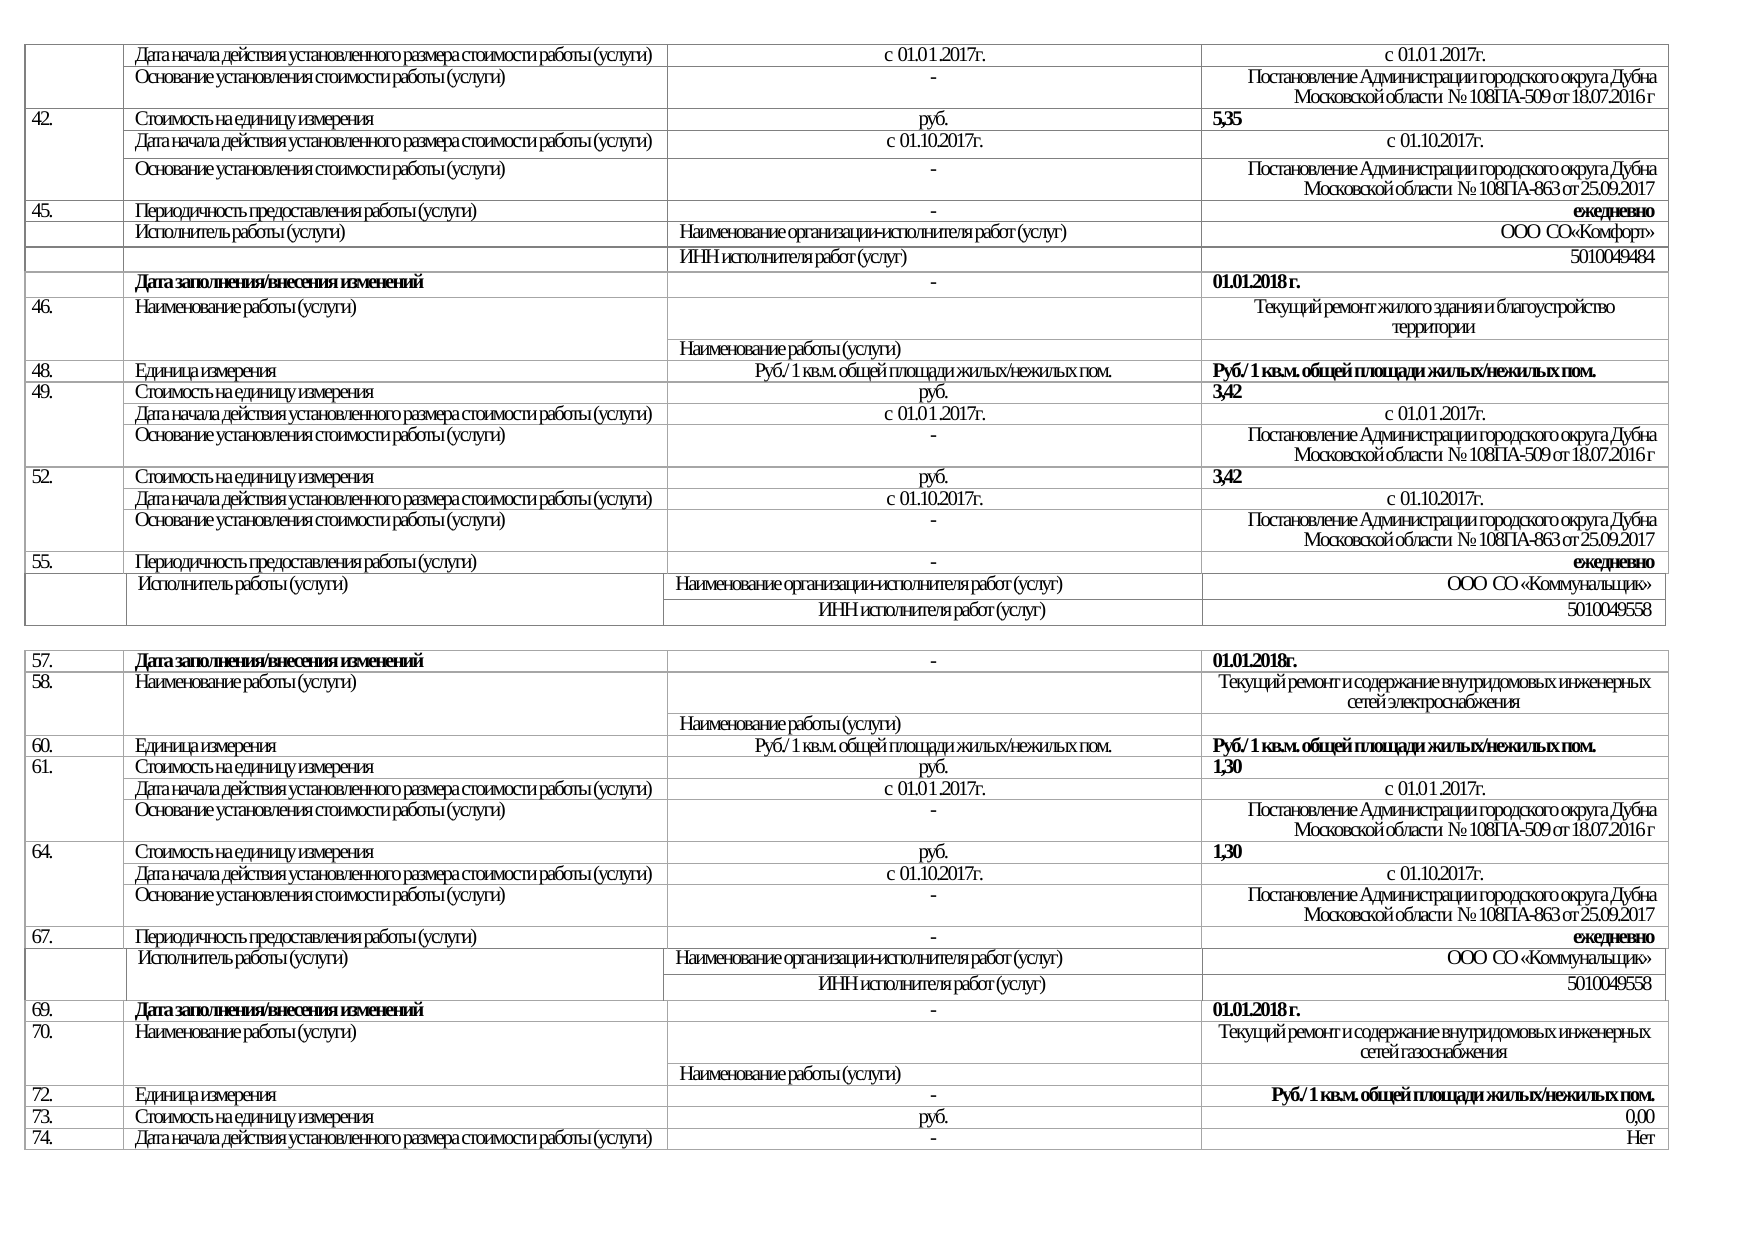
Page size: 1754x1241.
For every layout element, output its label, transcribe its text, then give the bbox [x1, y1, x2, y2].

table_cell Исполнитель работы (услуги) [124, 222, 667, 246]
table_cell 01.01.2018 г. [1202, 273, 1668, 297]
table_cell [26, 383, 123, 466]
table_cell Единица измерения [124, 736, 667, 756]
table_cell [26, 45, 123, 108]
table_cell Нет [1202, 1129, 1668, 1149]
table_cell - [668, 1129, 1201, 1149]
table_cell с 01.01.2017г. [1202, 779, 1668, 799]
table_cell Руб./ 1 кв.м. общей площади жилых/нежилых пом. [1202, 1086, 1668, 1106]
table_cell ООО СО «Коммунальщик» [1203, 949, 1665, 973]
table_cell - [668, 425, 1201, 466]
table_cell - [668, 552, 1201, 573]
table_cell Основание установления стоимости работы (услуги) [124, 885, 667, 926]
table_cell Наименование организации-исполнителя работ (услуг) [664, 574, 1202, 599]
table_cell с 01.10.2017г. [668, 864, 1201, 884]
table_cell руб. [668, 1107, 1201, 1127]
table_cell Стоимость на единицу измерения [124, 1107, 667, 1127]
table_cell Стоимость на единицу измерения [124, 757, 667, 778]
table_cell руб. [668, 842, 1201, 863]
table_cell с 01.10.2017г. [668, 489, 1201, 509]
table_cell Руб./ 1 кв.м. общей площади жилых/нежилых пом. [668, 736, 1201, 756]
table_cell [668, 298, 1201, 338]
table_cell 5010049558 [1203, 600, 1665, 625]
table_cell [26, 201, 123, 221]
table_cell Руб./ 1 кв.м. общей площади жилых/нежилых пом. [1202, 361, 1668, 381]
table_cell Основание установления стоимости работы (услуги) [124, 800, 667, 841]
table_cell Дата начала действия установленного размера стоимости работы (услуги) [124, 1129, 667, 1149]
table_cell - [668, 1001, 1201, 1021]
table_cell - [668, 510, 1201, 551]
table_cell [124, 248, 667, 271]
table_cell [26, 574, 126, 625]
table_cell Дата начала действия установленного размера стоимости работы (услуги) [124, 779, 667, 799]
table_cell ИНН исполнителя работ (услуг) [664, 600, 1202, 625]
table_cell - [668, 800, 1201, 841]
table_cell [26, 1129, 123, 1149]
table_cell с 01.10.2017г. [1202, 864, 1668, 884]
table_cell Дата начала действия установленного размера стоимости работы (услуги) [124, 864, 667, 884]
table_cell руб. [668, 383, 1201, 403]
table_cell Основание установления стоимости работы (услуги) [124, 159, 667, 200]
table_cell 3,42 [1202, 468, 1668, 488]
table_cell Постановление Администрации городского округа Дубна Московской области № 108ПА-863 от 25.09.2017 [1202, 510, 1668, 551]
table_cell Основание установления стоимости работы (услуги) [124, 425, 667, 466]
table_cell [26, 927, 123, 947]
table_cell [26, 109, 123, 200]
table_cell - [668, 201, 1201, 221]
table_header 01.01.2018г. [1202, 651, 1668, 671]
table_cell [26, 673, 123, 735]
table_cell Наименование работы (услуги) [668, 1064, 1201, 1084]
table_cell руб. [668, 109, 1201, 130]
table_cell Постановление Администрации городского округа Дубна Московской области № 108ПА-863 от 25.09.2017 [1202, 159, 1668, 200]
table_cell Дата начала действия установленного размера стоимости работы (услуги) [124, 404, 667, 424]
table_cell [26, 222, 123, 246]
table_cell Периодичность предоставления работы (услуги) [124, 552, 667, 573]
table_cell [668, 1022, 1201, 1063]
table_cell [26, 552, 123, 573]
table_cell Стоимость на единицу измерения [124, 109, 667, 130]
table_cell ООО СО«Комфорт» [1202, 222, 1668, 246]
table_cell руб. [668, 757, 1201, 778]
table_cell [26, 949, 126, 999]
table_cell Постановление Администрации городского округа Дубна Московской области № 108ПА-509 от 18.07.2016 г [1202, 800, 1668, 841]
table_cell ИНН исполнителя работ (услуг) [668, 248, 1201, 271]
table_cell Наименование работы (услуги) [668, 340, 1201, 360]
table_cell [1202, 714, 1668, 735]
table_cell ИНН исполнителя работ (услуг) [664, 975, 1202, 999]
table_cell Наименование работы (услуги) [668, 714, 1201, 735]
table_cell [1202, 1064, 1668, 1084]
table_cell 5010049558 [1203, 975, 1665, 999]
table_cell Периодичность предоставления работы (услуги) [124, 201, 667, 221]
table_cell [26, 273, 123, 297]
table_cell 0,00 [1202, 1107, 1668, 1127]
table_cell - [668, 885, 1201, 926]
table_cell [26, 361, 123, 381]
table_cell ежедневно [1202, 552, 1668, 573]
table_cell с 01.01.2017г. [668, 779, 1201, 799]
table_cell ежедневно [1202, 927, 1668, 947]
table_cell Постановление Администрации городского округа Дубна Московской области № 108ПА-863 от 25.09.2017 [1202, 885, 1668, 926]
table_cell [26, 468, 123, 551]
table_cell Текущий ремонт и содержание внутридомовых инженерных сетей газоснабжения [1202, 1022, 1668, 1063]
table_cell [668, 673, 1201, 713]
table_cell Дата начала действия установленного размера стоимости работы (услуги) [124, 131, 667, 158]
table_cell 1,30 [1202, 757, 1668, 778]
table_cell 5,35 [1202, 109, 1668, 130]
table_cell Дата начала действия установленного размера стоимости работы (услуги) [124, 45, 667, 66]
table_cell с 01.01.2017г. [1202, 404, 1668, 424]
table_cell [26, 757, 123, 841]
table_cell Основание установления стоимости работы (услуги) [124, 67, 667, 108]
table_cell руб. [668, 468, 1201, 488]
table_cell Наименование организации-исполнителя работ (услуг) [668, 222, 1201, 246]
table_cell Дата начала действия установленного размера стоимости работы (услуги) [124, 489, 667, 509]
table_cell [26, 1022, 123, 1084]
table_cell Исполнитель работы (услуги) [127, 574, 663, 625]
table_cell Единица измерения [124, 1086, 667, 1106]
table_cell Наименование организации-исполнителя работ (услуг) [664, 949, 1202, 973]
table_cell Исполнитель работы (услуги) [127, 949, 663, 999]
table_cell с 01.10.2017г. [668, 131, 1201, 158]
table_cell [26, 1001, 123, 1021]
table_cell 5010049484 [1202, 248, 1668, 271]
table_cell с 01.01.2017г. [668, 45, 1201, 66]
table_cell [26, 842, 123, 926]
table_cell [26, 248, 123, 271]
table_cell с 01.10.2017г. [1202, 489, 1668, 509]
table_cell [1202, 340, 1668, 360]
table_cell - [668, 927, 1201, 947]
table_cell - [668, 273, 1201, 297]
table_cell ООО СО «Коммунальщик» [1203, 574, 1665, 599]
table_cell - [668, 1086, 1201, 1106]
table_cell Дата заполнения/внесения изменений [124, 273, 667, 297]
table_cell 1,30 [1202, 842, 1668, 863]
table_header [26, 651, 123, 671]
table_cell ежедневно [1202, 201, 1668, 221]
table_cell Основание установления стоимости работы (услуги) [124, 510, 667, 551]
table_cell [26, 1107, 123, 1127]
table_cell Руб./ 1 кв.м. общей площади жилых/нежилых пом. [668, 361, 1201, 381]
table_cell Руб./ 1 кв.м. общей площади жилых/нежилых пом. [1202, 736, 1668, 756]
table_cell [26, 736, 123, 756]
table_header Дата заполнения/внесения изменений [124, 651, 667, 671]
table_cell Наименование работы (услуги) [124, 673, 667, 735]
table_cell Наименование работы (услуги) [124, 1022, 667, 1084]
table_cell с 01.01.2017г. [1202, 45, 1668, 66]
table_cell [26, 1086, 123, 1106]
table_cell Текущий ремонт жилого здания и благоустройство территории [1202, 298, 1668, 338]
table_cell - [668, 67, 1201, 108]
table_cell Постановление Администрации городского округа Дубна Московской области № 108ПА-509 от 18.07.2016 г [1202, 425, 1668, 466]
table_cell Стоимость на единицу измерения [124, 842, 667, 863]
table_cell 01.01.2018 г. [1202, 1001, 1668, 1021]
table_cell Постановление Администрации городского округа Дубна Московской области № 108ПА-509 от 18.07.2016 г [1202, 67, 1668, 108]
table_cell [26, 298, 123, 360]
table_cell Единица измерения [124, 361, 667, 381]
table_cell Стоимость на единицу измерения [124, 383, 667, 403]
table_cell Периодичность предоставления работы (услуги) [124, 927, 667, 947]
table_cell Текущий ремонт и содержание внутридомовых инженерных сетей электроснабжения [1202, 673, 1668, 713]
table_cell Дата заполнения/внесения изменений [124, 1001, 667, 1021]
table_cell 3,42 [1202, 383, 1668, 403]
table_cell Наименование работы (услуги) [124, 298, 667, 360]
table_cell Стоимость на единицу измерения [124, 468, 667, 488]
table_header - [668, 651, 1201, 671]
table_cell - [668, 159, 1201, 200]
table_cell с 01.10.2017г. [1202, 131, 1668, 158]
table_cell с 01.01.2017г. [668, 404, 1201, 424]
